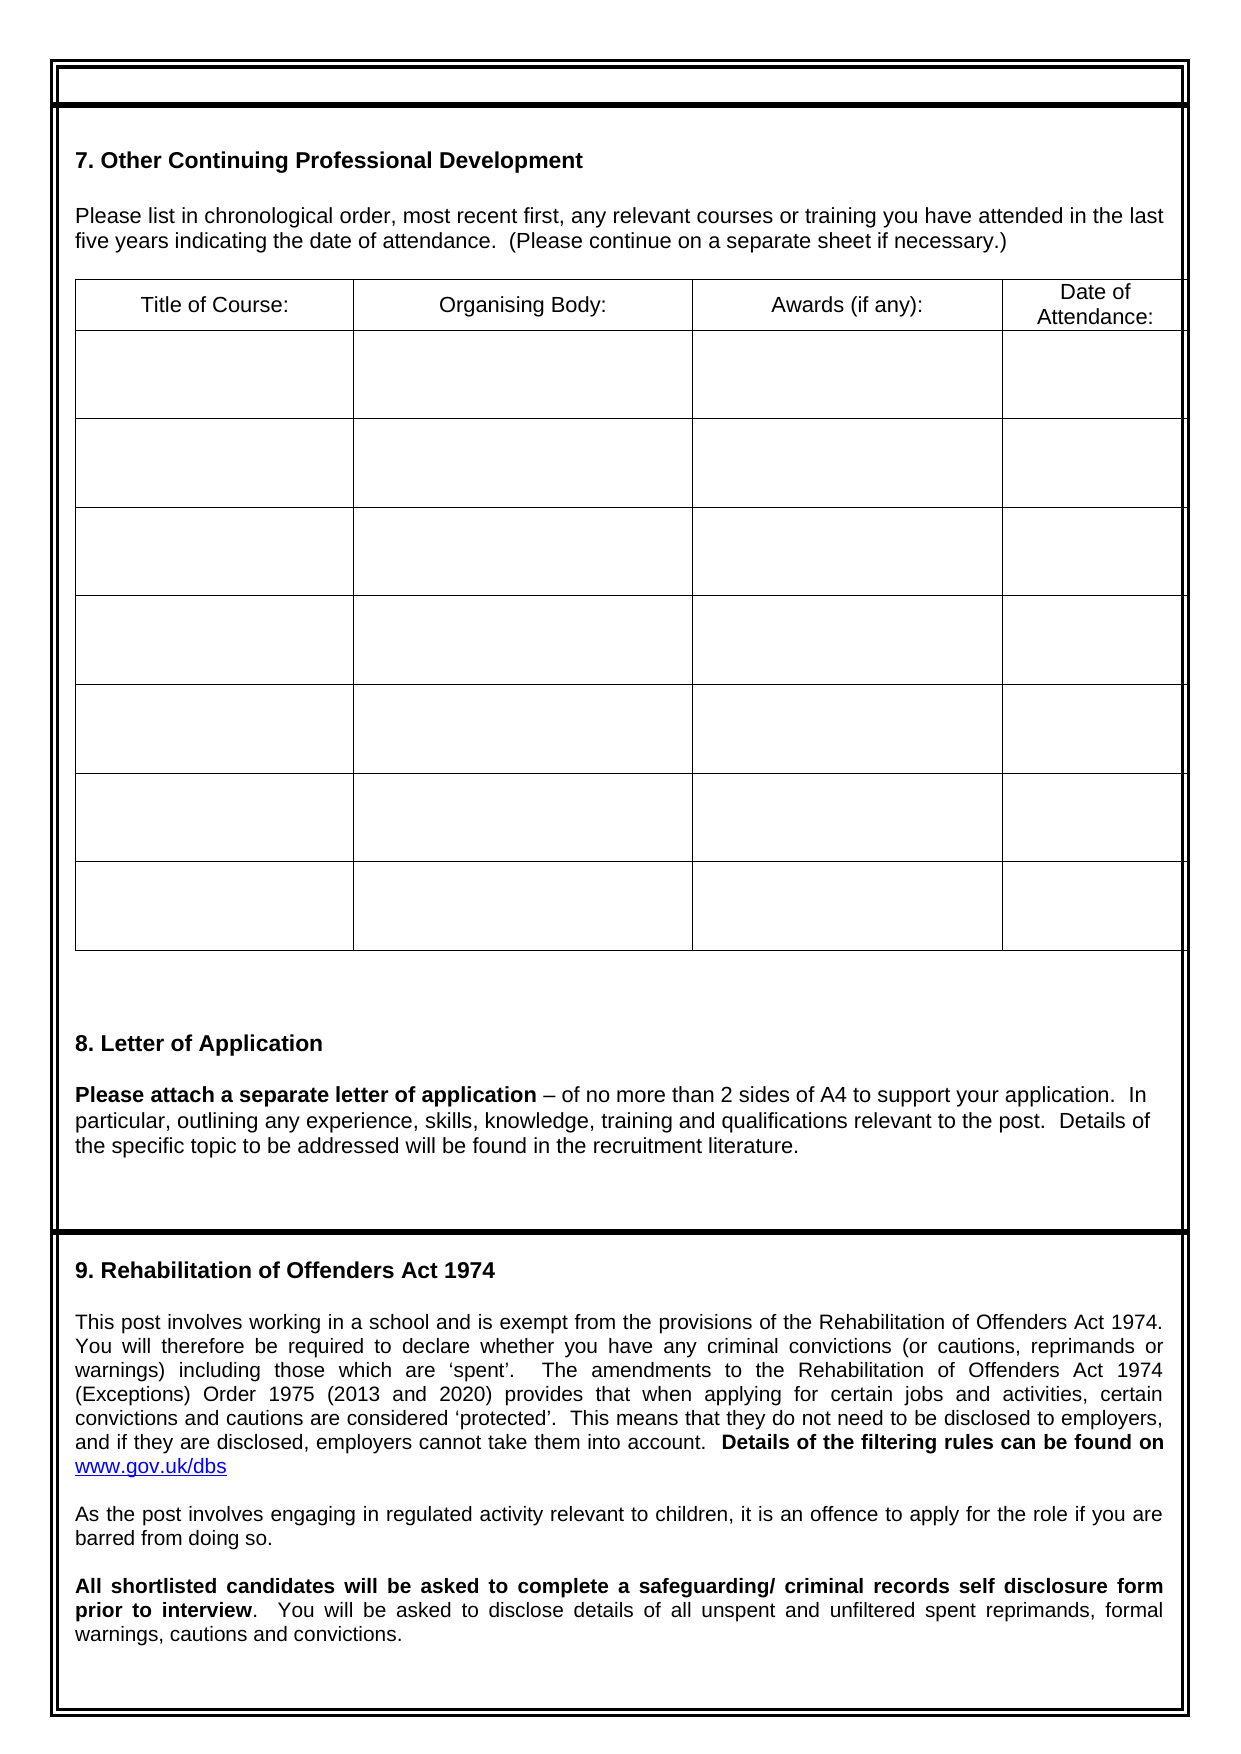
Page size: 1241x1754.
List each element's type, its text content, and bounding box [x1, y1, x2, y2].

table_cell [354, 419, 692, 507]
table_header Awards (if any): [693, 280, 1002, 330]
table_cell [76, 774, 353, 861]
table_cell [1003, 774, 1181, 861]
table_cell [76, 419, 353, 507]
table_cell [1003, 685, 1181, 772]
text This post involves working in a school and is exempt from the provisions of the Rehabilitation of Offenders Act 1974. You will therefore be required to declare whether you have any criminal convictions (or cautions, reprimands or warnings) including those which are ‘spent’. The amendments to the Rehabilitation of Offenders Act 1974 (Exceptions) Order 1975 (2013 and 2020) provides that when applying for certain jobs and activities, certain convictions and cautions are considered ‘protected’. This means that they do not need to be disclosed to employers, and if they are disclosed, employers cannot take them into account. Details of the filtering rules can be found on www.gov.uk/dbs [75, 1310, 1165, 1478]
table_cell [1003, 331, 1181, 418]
table_cell [354, 331, 692, 418]
table_cell [76, 331, 353, 418]
table_cell [693, 685, 1002, 772]
text As the post involves engaging in regulated activity relevant to children, it is an offence to apply for the role if you are barred from doing so. [75, 1502, 1165, 1550]
table_cell [693, 862, 1002, 949]
table_cell [1003, 419, 1181, 507]
table_cell [354, 685, 692, 772]
text 9. Rehabilitation of Offenders Act 1974 [75, 1257, 1165, 1284]
table_cell [693, 331, 1002, 418]
table_header Date of Attendance: [1003, 280, 1181, 330]
table_cell [693, 596, 1002, 684]
table_cell [354, 596, 692, 684]
table_cell [693, 508, 1002, 595]
subtitle 7. Other Continuing Professional Development [75, 147, 1165, 174]
table_cell [1003, 862, 1181, 949]
table_cell [354, 862, 692, 949]
table_cell [354, 774, 692, 861]
table_cell [354, 508, 692, 595]
text All shortlisted candidates will be asked to complete a safeguarding/ criminal records self disclosure form prior to interview. You will be asked to disclose details of all unspent and unfiltered spent reprimands, formal warnings, cautions and convictions. [75, 1574, 1165, 1646]
text Please attach a separate letter of application – of no more than 2 sides of A4 to support your application. In particular, outlining any experience, skills, knowledge, training and qualifications relevant to the post. Details of the specific topic to be addressed will be found in the recruitment literature. [75, 1082, 1165, 1158]
table_cell [693, 774, 1002, 861]
table_cell [76, 862, 353, 949]
table_cell [76, 508, 353, 595]
text 8. Letter of Application [75, 1030, 1165, 1056]
table_header Title of Course: [76, 280, 353, 330]
table_header Organising Body: [354, 280, 692, 330]
table_cell [76, 596, 353, 684]
table_cell [76, 685, 353, 772]
table_cell [1003, 596, 1181, 684]
table_cell [1003, 508, 1181, 595]
text Please list in chronological order, most recent first, any relevant courses or training you have attended in the last five years indicating the date of attendance. (Please continue on a separate sheet if necessary.) [75, 204, 1165, 254]
table_cell [693, 419, 1002, 507]
